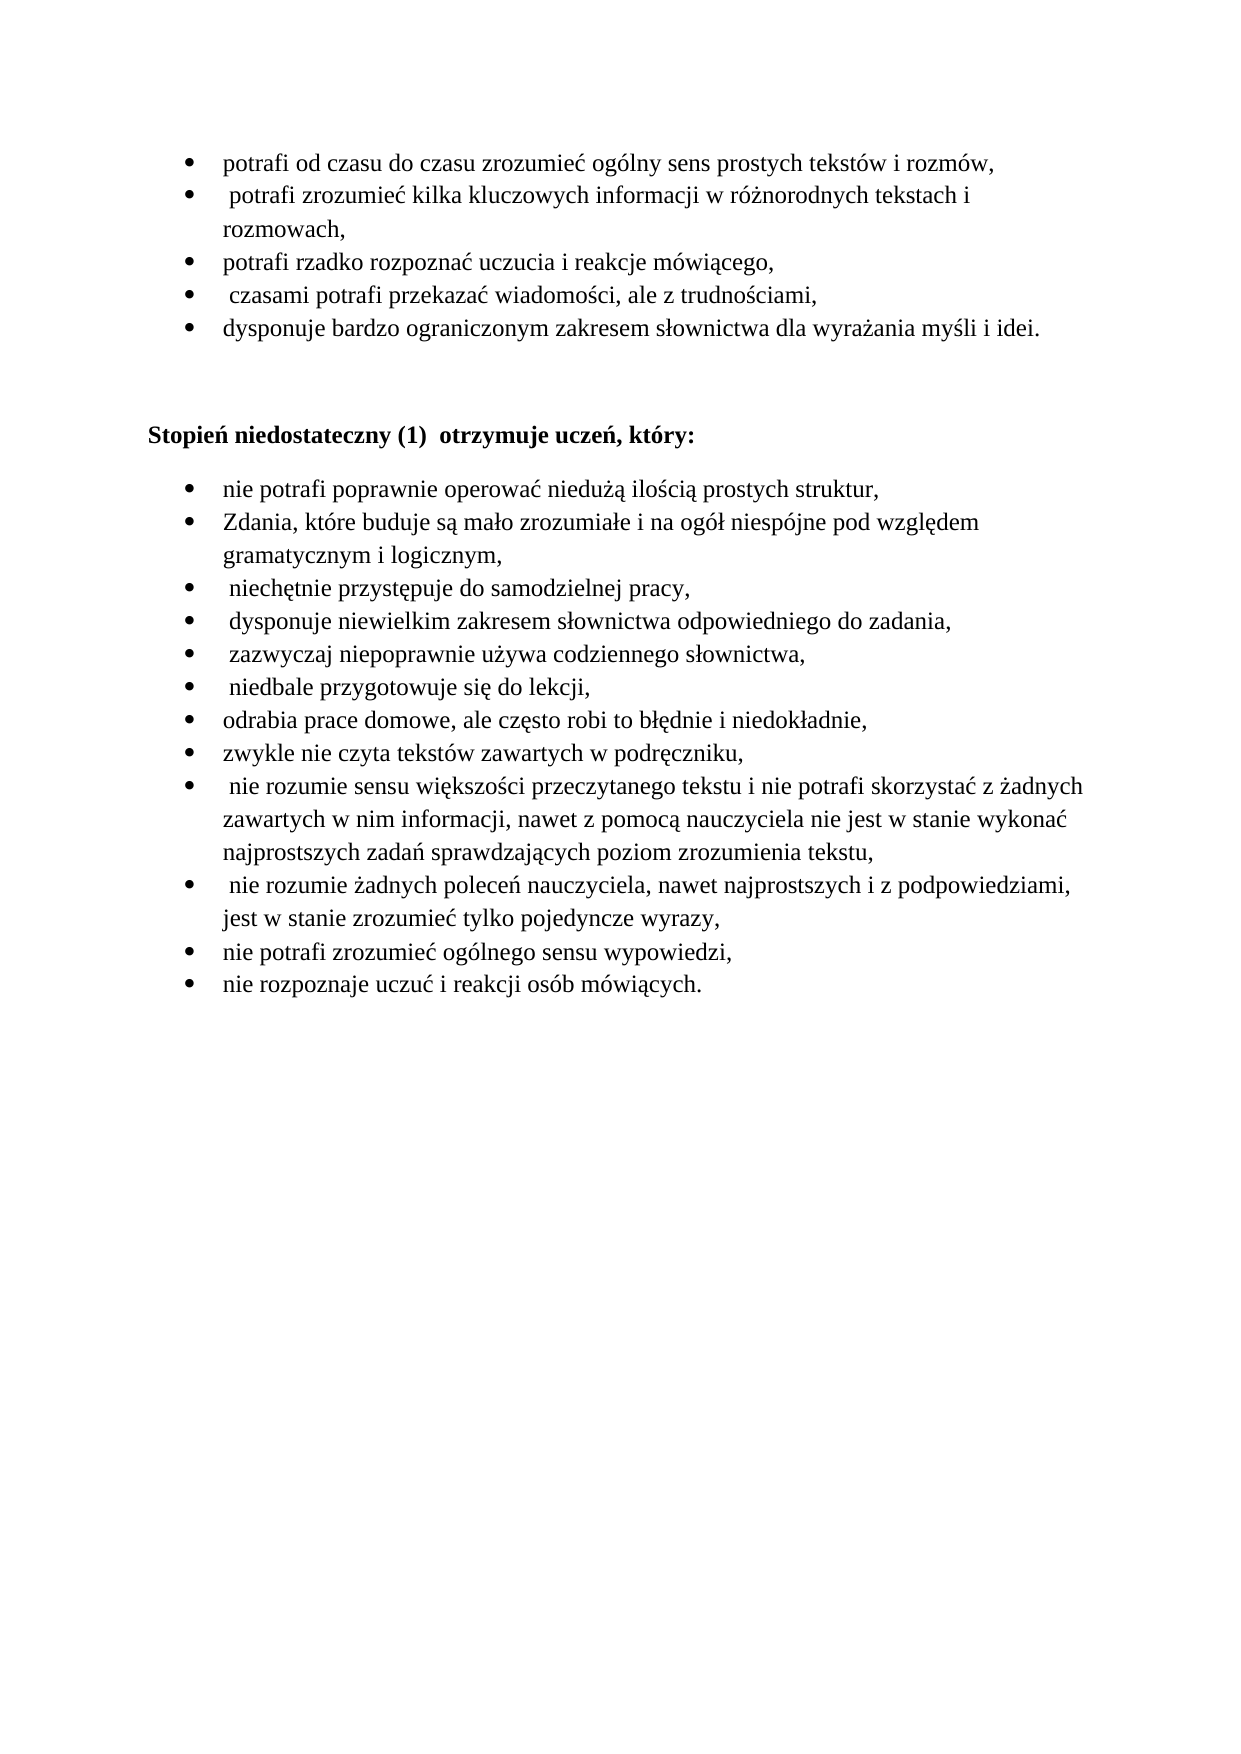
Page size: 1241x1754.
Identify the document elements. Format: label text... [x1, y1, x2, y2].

list zazwyczaj niepoprawnie używa codziennego słownictwa, [185, 639, 1093, 668]
list potrafi zrozumieć kilka kluczowych informacji w różnorodnych tekstach i rozmowach, [185, 181, 1093, 242]
list niechętnie przystępuje do samodzielnej pracy, [185, 573, 1093, 602]
list zwykle nie czyta tekstów zawartych w podręczniku, [185, 738, 1093, 767]
list niedbale przygotowuje się do lekcji, [185, 672, 1093, 701]
list Zdania, które buduje są mało zrozumiałe i na ogół niespójne pod względem gramatycznym i logicznym, [185, 507, 1093, 569]
list nie rozumie żadnych poleceń nauczyciela, nawet najprostszych i z podpowiedziami, jest w stanie zrozumieć tylko pojedyncze wyrazy, [185, 871, 1093, 932]
list nie rozumie sensu większości przeczytanego tekstu i nie potrafi skorzystać z żadnych zawartych w nim informacji, nawet z pomocą nauczyciela nie jest w stanie wykonać najprostszych zadań sprawdzających poziom zrozumienia tekstu, [185, 771, 1093, 866]
list potrafi rzadko rozpoznać uczucia i reakcje mówiącego, [185, 247, 1093, 275]
list dysponuje niewielkim zakresem słownictwa odpowiedniego do zadania, [185, 606, 1093, 635]
list nie potrafi zrozumieć ogólnego sensu wypowiedzi, [185, 937, 1093, 965]
list czasami potrafi przekazać wiadomości, ale z trudnościami, [185, 280, 1093, 308]
text Stopień niedostateczny (1) otrzymuje uczeń, który: [148, 420, 1093, 449]
list dysponuje bardzo ograniczonym zakresem słownictwa dla wyrażania myśli i idei. [185, 313, 1093, 341]
list nie rozpoznaje uczuć i reakcji osób mówiących. [185, 969, 1093, 998]
list odrabia prace domowe, ale często robi to błędnie i niedokładnie, [185, 705, 1093, 734]
list potrafi od czasu do czasu zrozumieć ogólny sens prostych tekstów i rozmów, [185, 148, 1093, 176]
list nie potrafi poprawnie operować niedużą ilością prostych struktur, [185, 474, 1093, 503]
